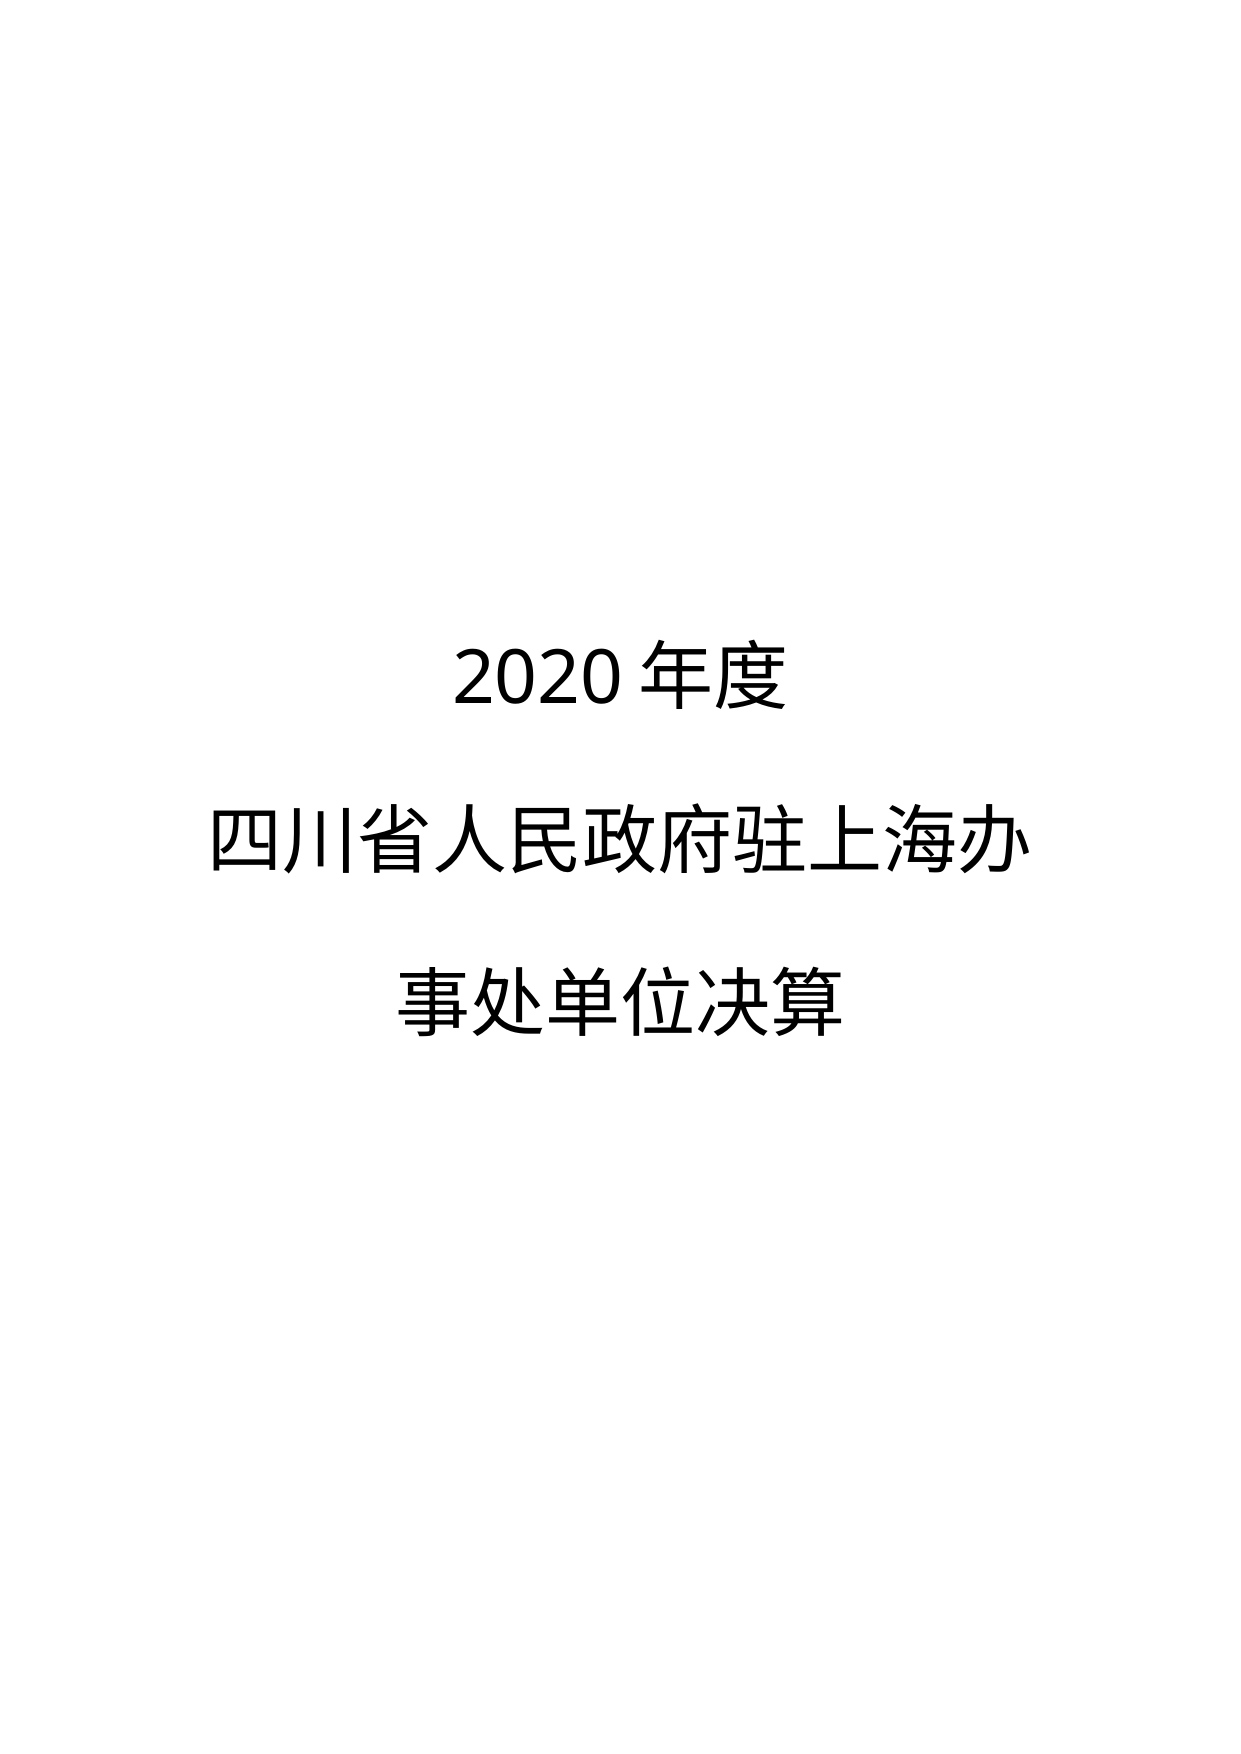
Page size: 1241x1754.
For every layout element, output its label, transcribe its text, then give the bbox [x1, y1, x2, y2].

text 四川省人民政府驻上海办事处单位决算 [187, 780, 1053, 1052]
text 2020年度 [187, 617, 1053, 726]
